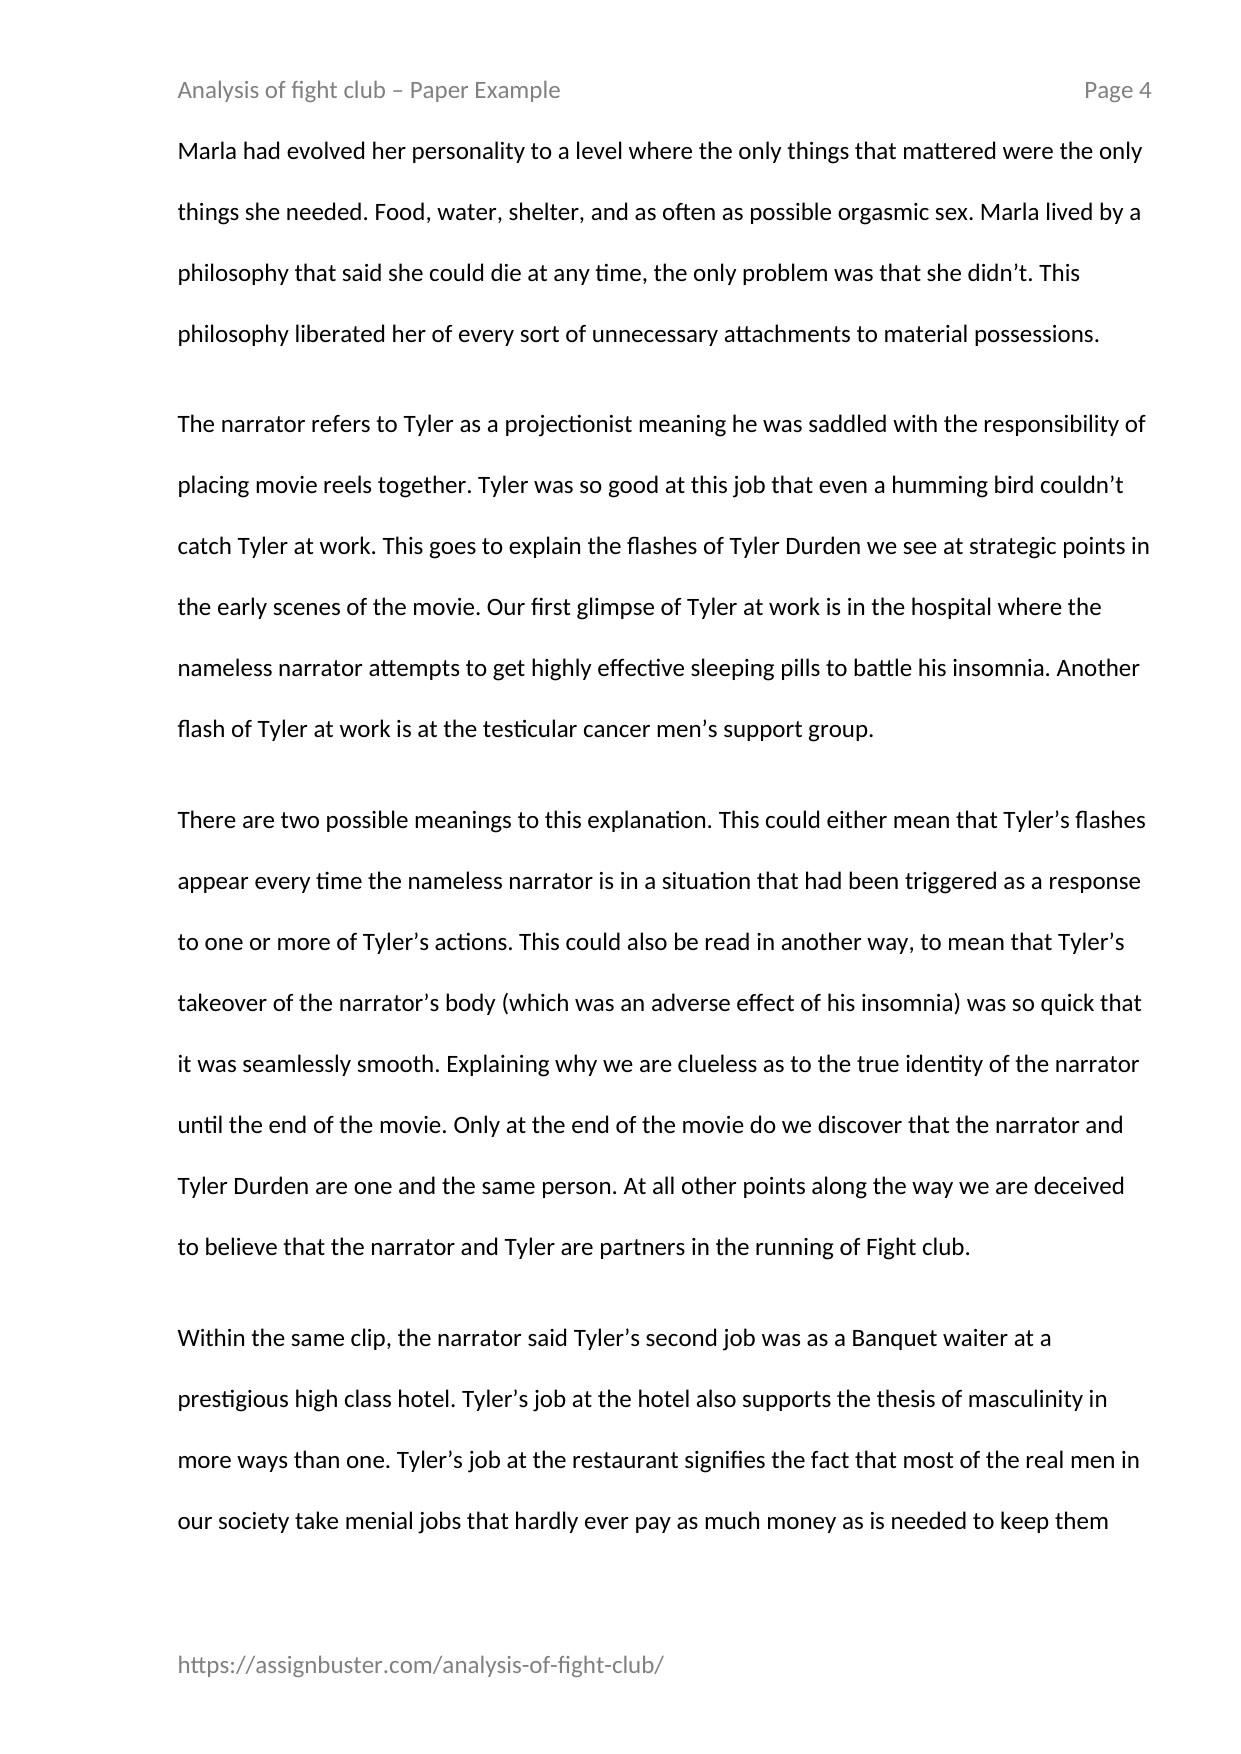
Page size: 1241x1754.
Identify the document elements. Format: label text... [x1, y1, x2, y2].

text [177, 1322, 1152, 1536]
text Marla had evolved her personality to a level where the only things that mattered were the only things she needed. Food, water, shelter, and as often as possible orgasmic sex. Marla lived by a philosophy that said she could die at any time, the only problem was that she didn’t. This philosophy liberated her of every sort of unnecessary attachments to material possessions. [177, 135, 1152, 348]
text The narrator refers to Tyler as a projectionist meaning he was saddled with the responsibility of placing movie reels together. Tyler was so good at this job that even a humming bird couldn’t catch Tyler at work. This goes to explain the flashes of Tyler Durden we see at strategic points in the early scenes of the movie. Our first glimpse of Tyler at work is in the hospital where the nameless narrator attempts to get highly effective sleeping pills to battle his insomnia. Another flash of Tyler at work is at the testicular cancer men’s support group. [177, 408, 1152, 744]
text There are two possible meanings to this explanation. This could either mean that Tyler’s flashes appear every time the nameless narrator is in a situation that had been triggered as a response to one or more of Tyler’s actions. This could also be read in another way, to mean that Tyler’s takeover of the narrator’s body (which was an adverse effect of his insomnia) was so quick that it was seamlessly smooth. Explaining why we are clueless as to the true identity of the narrator until the end of the movie. Only at the end of the movie do we discover that the narrator and Tyler Durden are one and the same person. At all other points along the way we are deceived to believe that the narrator and Tyler are partners in the running of Fight club. [177, 804, 1152, 1262]
